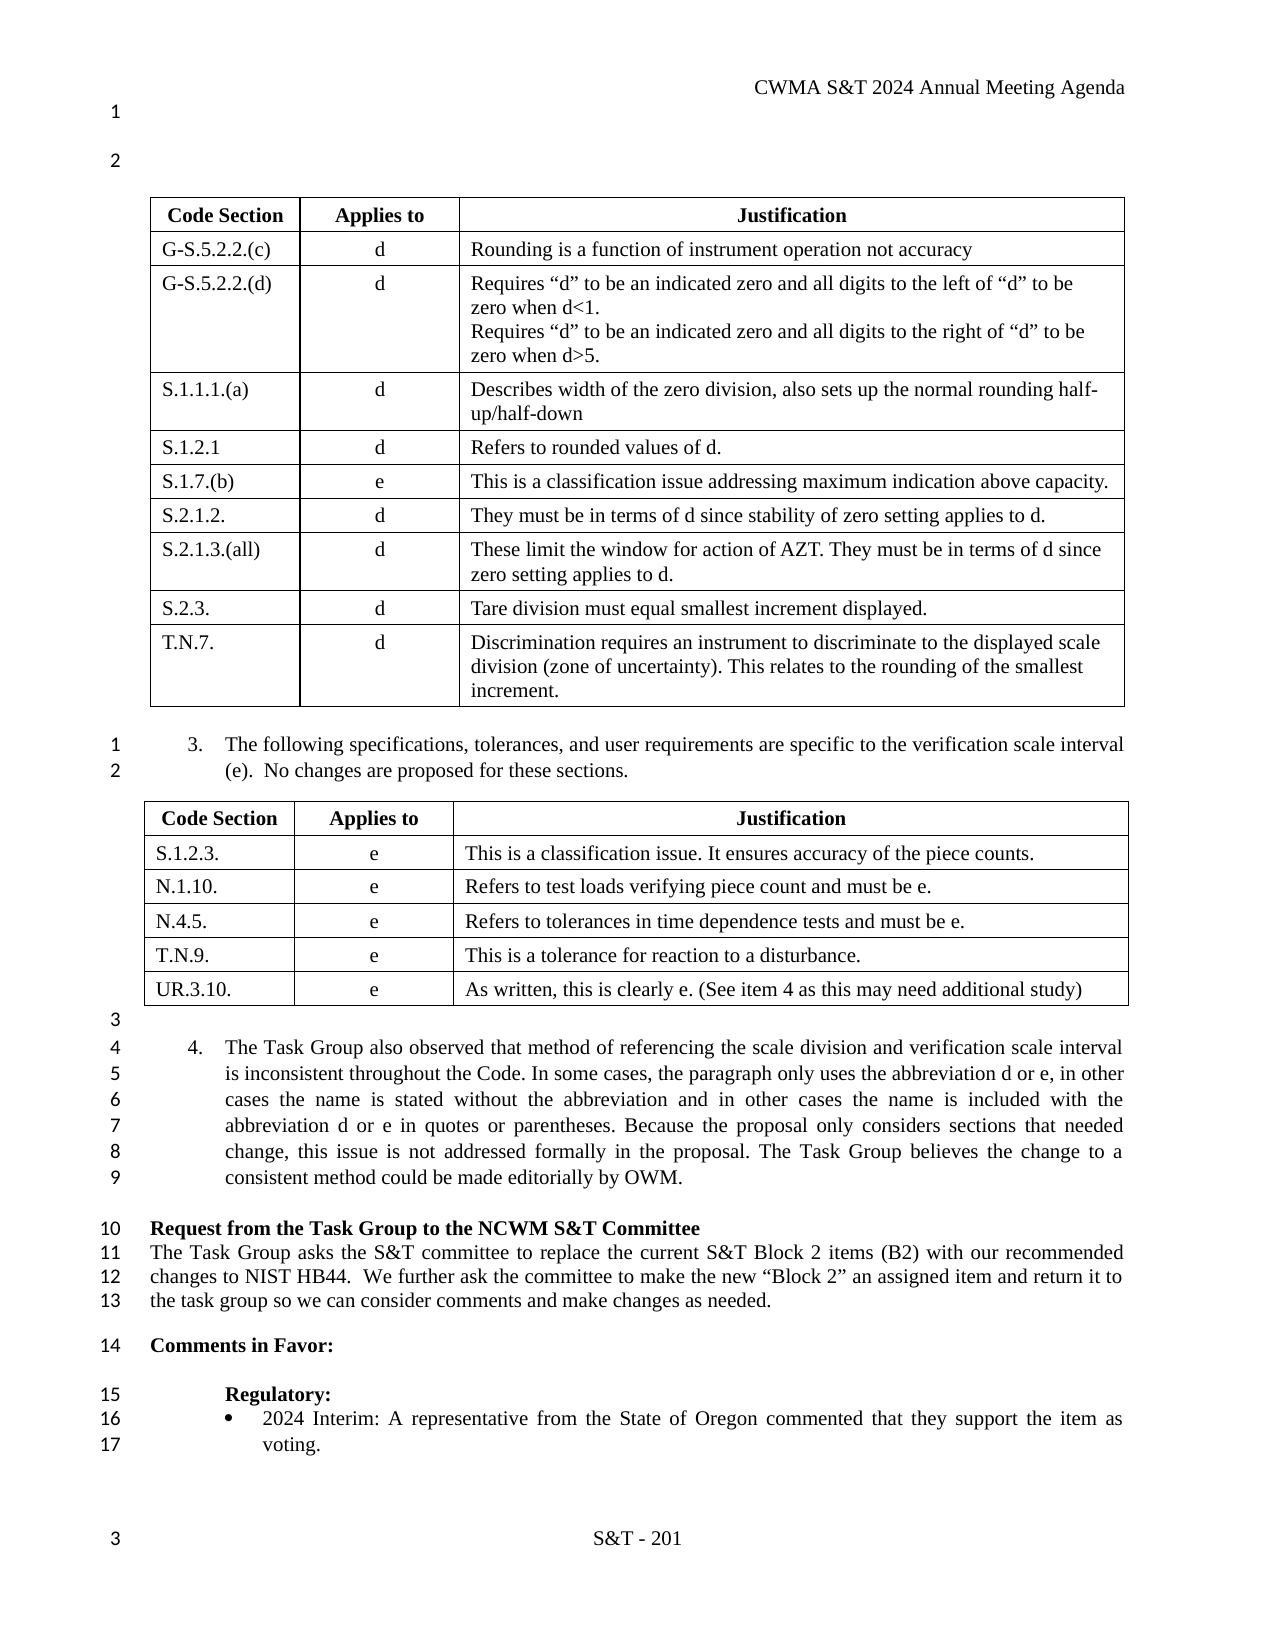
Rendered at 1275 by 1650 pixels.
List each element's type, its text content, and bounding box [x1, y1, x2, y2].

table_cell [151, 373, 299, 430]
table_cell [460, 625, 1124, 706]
text Request from the Task Group to the NCWM S&T Committee [150, 1216, 1125, 1240]
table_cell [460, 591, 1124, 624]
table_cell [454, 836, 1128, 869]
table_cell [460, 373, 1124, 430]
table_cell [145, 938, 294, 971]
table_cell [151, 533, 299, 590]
list 2024 Interim: A representative from the State of Oregon commented that they support the item as voting. [225, 1406, 1125, 1456]
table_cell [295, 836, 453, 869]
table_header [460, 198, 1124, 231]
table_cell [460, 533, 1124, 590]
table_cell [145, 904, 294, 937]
text Comments in Favor: [150, 1333, 1125, 1357]
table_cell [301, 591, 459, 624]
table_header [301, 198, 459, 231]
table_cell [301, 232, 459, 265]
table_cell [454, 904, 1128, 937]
list The Task Group also observed that method of referencing the scale division and verification scale interval is inconsistent throughout the Code. In some cases, the paragraph only uses the abbreviation d or e, in other cases the name is stated without the abbreviation and in other cases the name is included with the abbreviation d or e in quotes or parentheses. Because the proposal only considers sections that needed change, this issue is not addressed formally in the proposal. The Task Group believes the change to a consistent method could be made editorially by OWM. [187, 1035, 1125, 1189]
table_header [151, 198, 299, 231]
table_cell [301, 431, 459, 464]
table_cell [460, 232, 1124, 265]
text The Task Group asks the S&T committee to replace the current S&T Block 2 items (B2) with our recommended changes to NIST HB44. We further ask the committee to make the new “Block 2” an assigned item and return it to the task group so we can consider comments and make changes as needed. [150, 1240, 1125, 1312]
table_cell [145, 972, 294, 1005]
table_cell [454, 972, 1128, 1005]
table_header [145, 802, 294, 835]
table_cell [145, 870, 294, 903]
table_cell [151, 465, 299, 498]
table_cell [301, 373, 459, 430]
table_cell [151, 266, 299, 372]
list The following specifications, tolerances, and user requirements are specific to the verification scale interval (e). No changes are proposed for these sections. [187, 732, 1125, 782]
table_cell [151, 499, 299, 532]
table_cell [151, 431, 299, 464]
text Regulatory: [225, 1382, 1125, 1406]
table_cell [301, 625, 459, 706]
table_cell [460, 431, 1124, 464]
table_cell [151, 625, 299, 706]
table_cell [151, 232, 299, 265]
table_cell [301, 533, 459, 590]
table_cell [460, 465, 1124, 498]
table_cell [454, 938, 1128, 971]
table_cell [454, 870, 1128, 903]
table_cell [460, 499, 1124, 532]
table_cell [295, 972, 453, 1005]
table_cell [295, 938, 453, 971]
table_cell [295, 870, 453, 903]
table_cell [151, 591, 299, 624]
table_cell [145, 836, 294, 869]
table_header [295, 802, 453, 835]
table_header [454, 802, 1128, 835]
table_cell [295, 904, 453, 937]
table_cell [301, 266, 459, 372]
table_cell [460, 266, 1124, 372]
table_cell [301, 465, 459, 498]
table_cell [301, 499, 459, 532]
